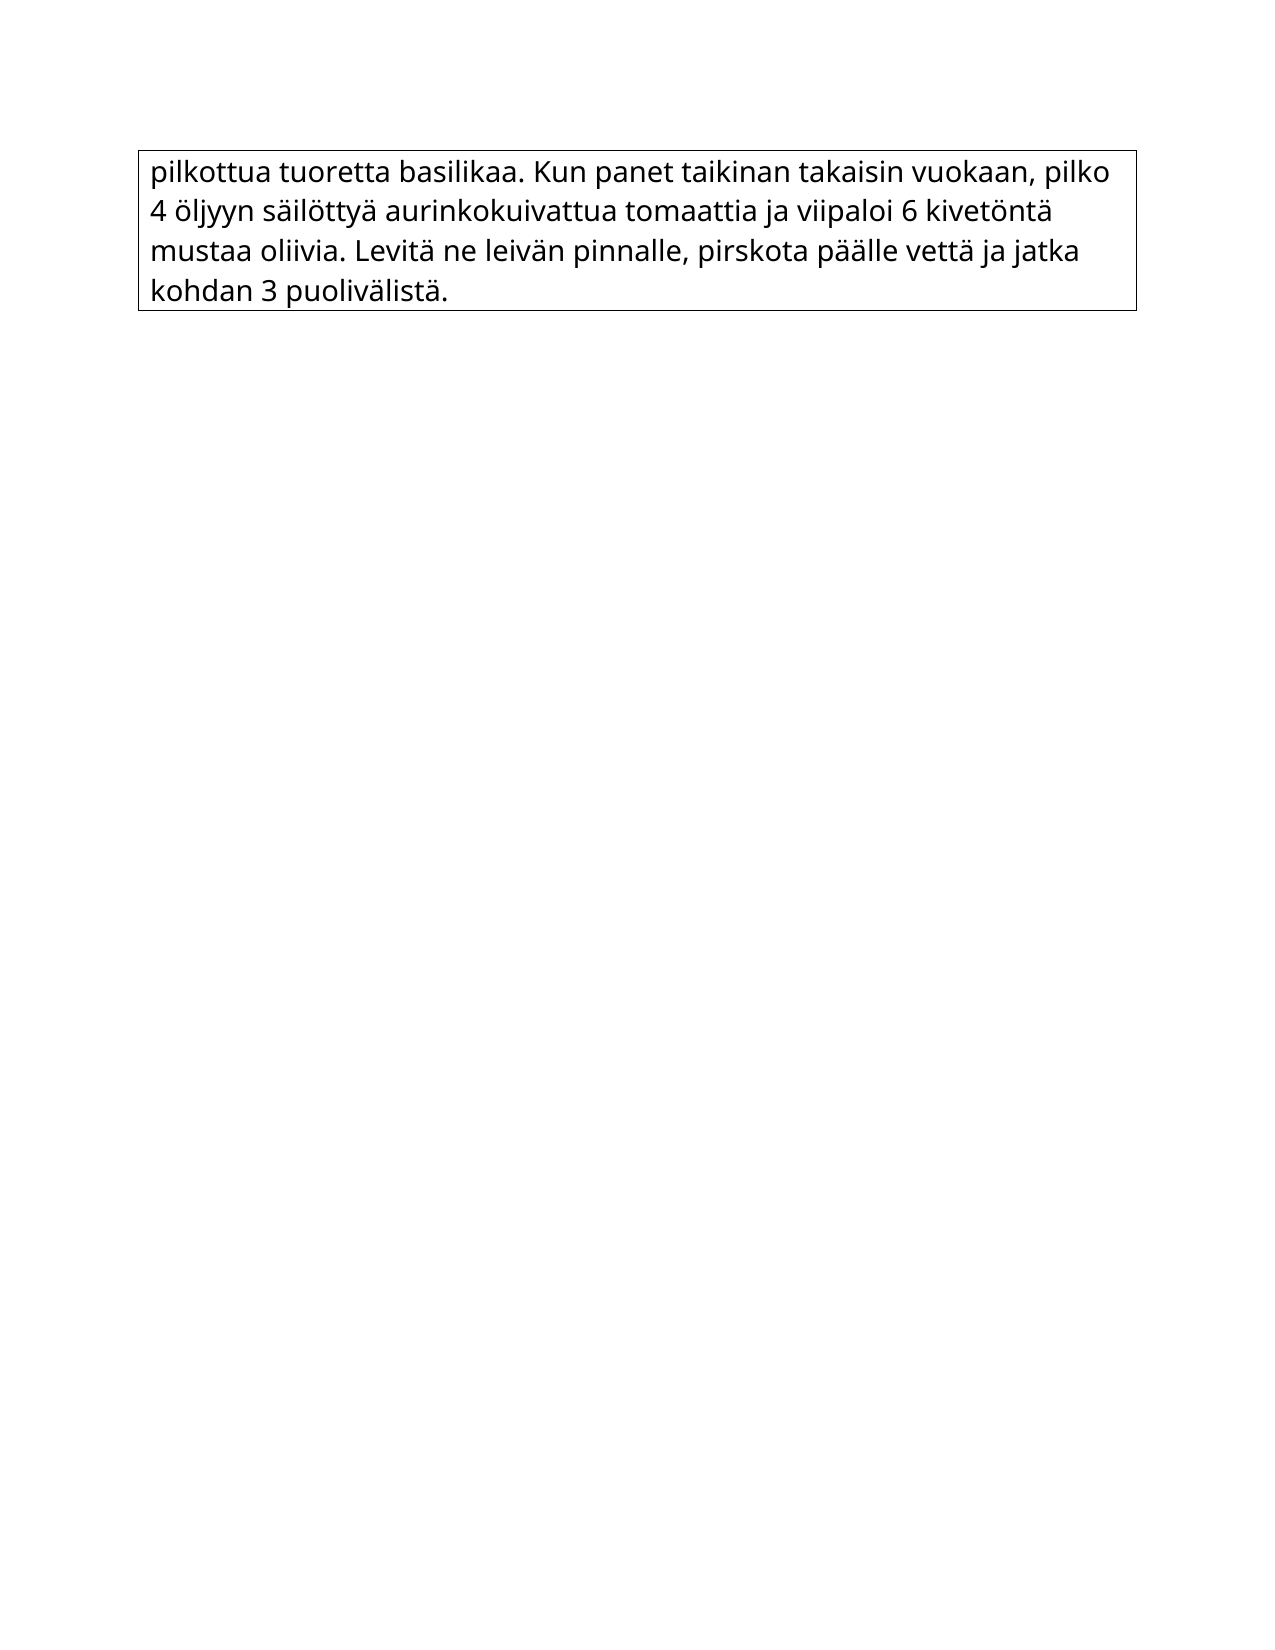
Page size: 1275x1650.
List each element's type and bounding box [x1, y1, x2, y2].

table_cell [139, 151, 1136, 310]
